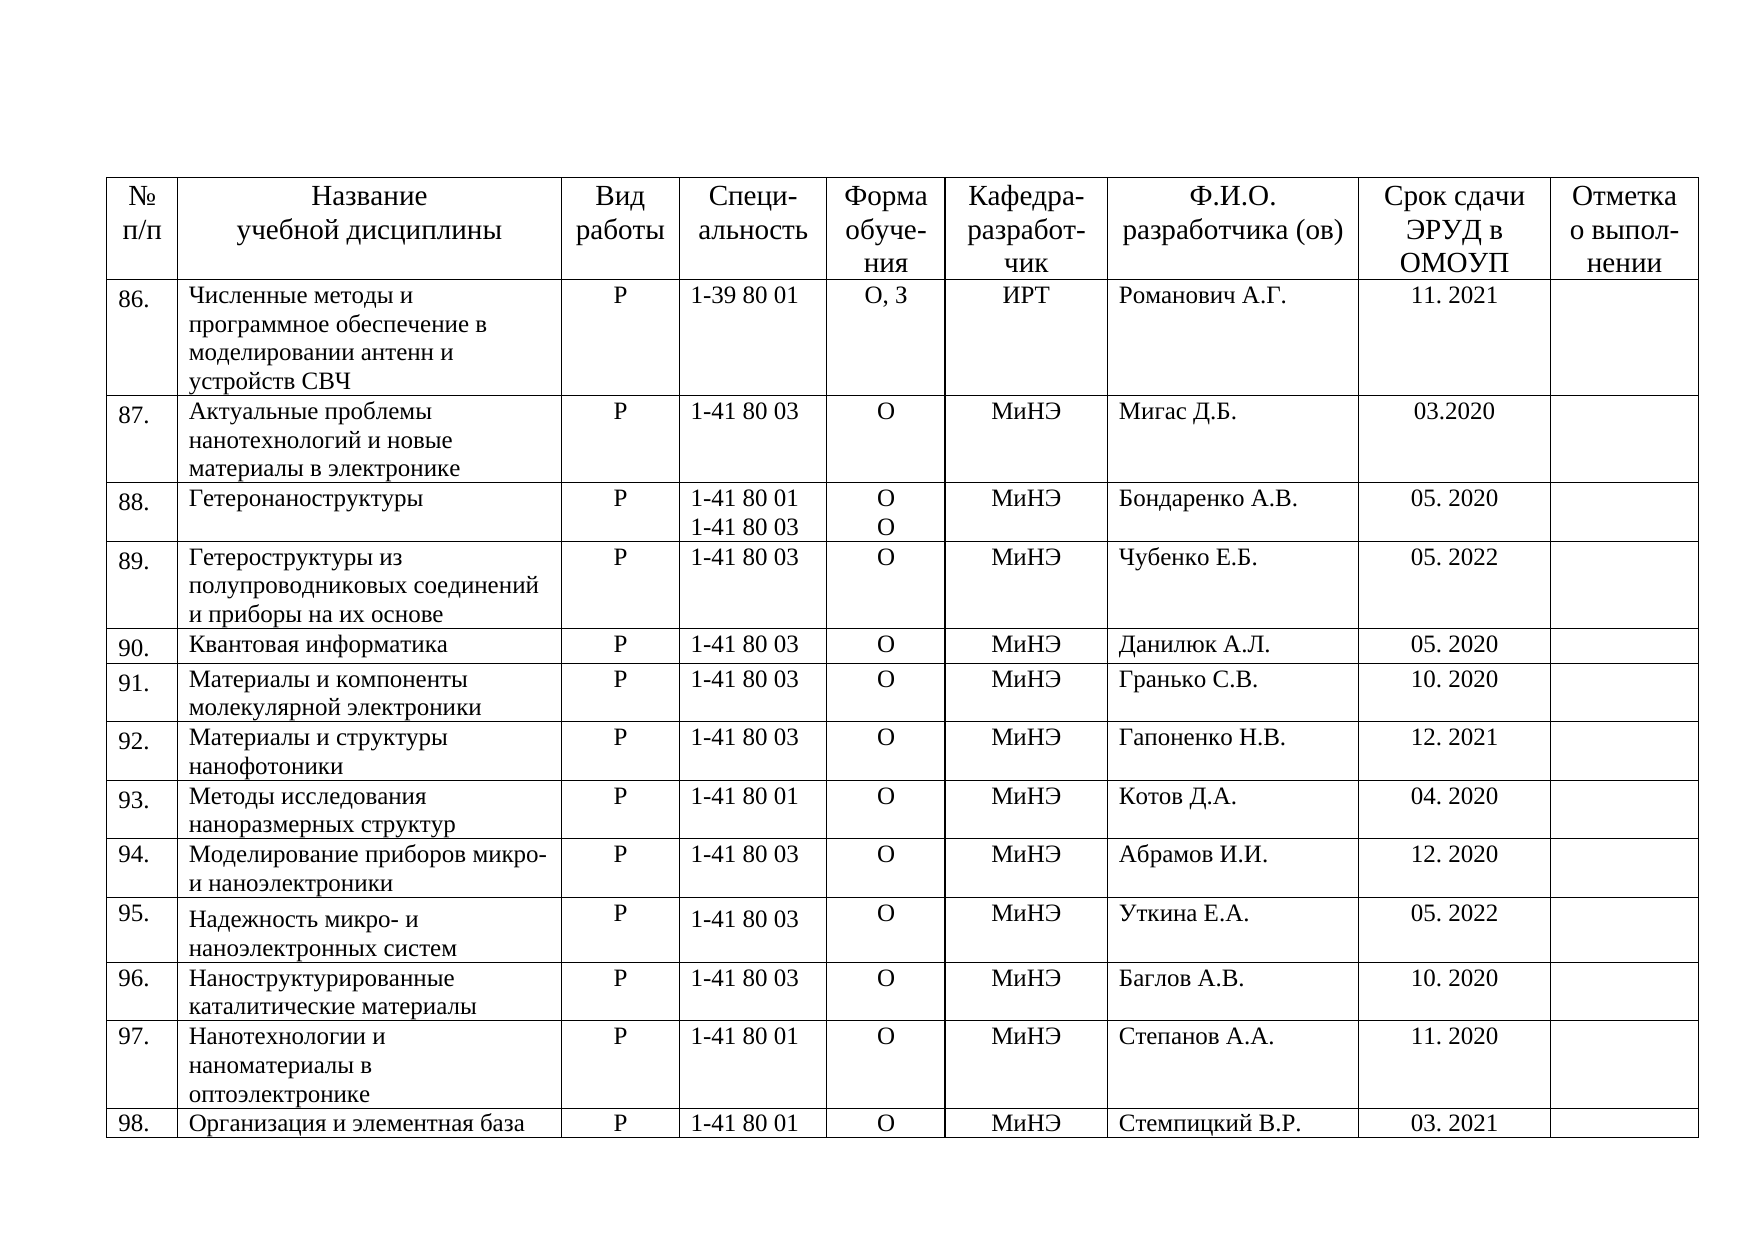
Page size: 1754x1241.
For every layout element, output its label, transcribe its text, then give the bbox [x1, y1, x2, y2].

table_cell [107, 898, 177, 962]
table_cell Р [562, 722, 679, 780]
table_cell Р [562, 963, 679, 1020]
table_cell [107, 1109, 177, 1137]
table_cell [1551, 963, 1698, 1020]
table_cell О [827, 664, 944, 721]
table_cell Материалы и структуры нанофотоники [178, 722, 561, 780]
table_cell [1551, 664, 1698, 721]
table_cell Нанотехнологии и наноматериалы в оптоэлектронике [178, 1021, 561, 1107]
table_cell МиНЭ [946, 542, 1107, 628]
table_cell МиНЭ [946, 781, 1107, 838]
table_cell МиНЭ [946, 963, 1107, 1020]
table_cell Р [562, 280, 679, 395]
table_cell [1551, 1109, 1698, 1137]
table_cell 11. 2021 [1359, 280, 1550, 395]
table_cell Романович А.Г. [1108, 280, 1358, 395]
table_cell МиНЭ [946, 839, 1107, 897]
table_cell [107, 280, 177, 395]
table_cell Мигас Д.Б. [1108, 396, 1358, 482]
table_cell О [827, 839, 944, 897]
table_cell 10. 2020 [1359, 963, 1550, 1020]
table_header Название учебной дисциплины [178, 178, 561, 279]
table_cell О [827, 898, 944, 962]
table_cell 1-41 80 01 1-41 80 03 [680, 483, 826, 541]
table_cell [1551, 542, 1698, 628]
table_header Ф.И.О. разработчика (ов) [1108, 178, 1358, 279]
table_cell 1-41 80 03 [680, 664, 826, 721]
table_cell Р [562, 483, 679, 541]
table_cell О [827, 629, 944, 663]
table_header Вид работы [562, 178, 679, 279]
table_cell МиНЭ [946, 722, 1107, 780]
table_cell Р [562, 898, 679, 962]
table_cell 1-41 80 01 [680, 1021, 826, 1107]
table_cell Организация и элементная база интернета вещей [178, 1109, 561, 1137]
table_cell Р [562, 781, 679, 838]
table_cell Данилюк А.Л. [1108, 629, 1358, 663]
table_cell МиНЭ [946, 1021, 1107, 1107]
table_cell О [827, 963, 944, 1020]
table_cell 1-39 80 01 [680, 280, 826, 395]
table_cell 05. 2020 [1359, 629, 1550, 663]
table_cell 1-41 80 01 [680, 1109, 826, 1137]
table_cell О, З [827, 280, 944, 395]
table_cell Гетероструктуры из полупроводниковых соединений и приборы на их основе [178, 542, 561, 628]
table_cell Р [562, 839, 679, 897]
table_cell Актуальные проблемы нанотехнологий и новые материалы в электронике [178, 396, 561, 482]
table_cell Р [562, 664, 679, 721]
table_cell [1551, 280, 1698, 395]
table_cell [1551, 898, 1698, 962]
table_cell МиНЭ [946, 898, 1107, 962]
table_cell Котов Д.А. [1108, 781, 1358, 838]
table_cell Баглов А.В. [1108, 963, 1358, 1020]
table_cell 12. 2021 [1359, 722, 1550, 780]
table_cell 12. 2020 [1359, 839, 1550, 897]
table_cell Численные методы и программное обеспечение в моделировании антенн и устройств СВЧ [178, 280, 561, 395]
table_cell 1-41 80 03 [680, 542, 826, 628]
table_cell 10. 2020 [1359, 664, 1550, 721]
table_cell [107, 839, 177, 897]
table_cell [107, 722, 177, 780]
table_cell [107, 781, 177, 838]
table_cell О [827, 1021, 944, 1107]
table_cell 1-41 80 03 [680, 839, 826, 897]
table_cell Стемпицкий В.Р. [1108, 1109, 1358, 1137]
table_cell 1-41 80 03 [680, 629, 826, 663]
table_cell Материалы и компоненты молекулярной электроники [178, 664, 561, 721]
table_cell Р [562, 1021, 679, 1107]
table_cell О О [827, 483, 944, 541]
table_cell О [827, 722, 944, 780]
table_cell МиНЭ [946, 396, 1107, 482]
table_header Специ- альность [680, 178, 826, 279]
table_cell 03. 2021 [1359, 1109, 1550, 1137]
table_cell Гапоненко Н.В. [1108, 722, 1358, 780]
table_cell 11. 2020 [1359, 1021, 1550, 1107]
table_cell 1-41 80 03 [680, 722, 826, 780]
table_cell МиНЭ [946, 483, 1107, 541]
table_cell Р [562, 396, 679, 482]
table_cell Наноструктурированные каталитические материалы [178, 963, 561, 1020]
table_cell 1-41 80 03 [680, 396, 826, 482]
table_cell 04. 2020 [1359, 781, 1550, 838]
table_cell [1551, 396, 1698, 482]
table_cell МиНЭ [946, 629, 1107, 663]
table_cell [107, 542, 177, 628]
table_cell 05. 2022 [1359, 898, 1550, 962]
table_cell [1551, 839, 1698, 897]
table_header Срок сдачи ЭРУД в ОМОУП [1359, 178, 1550, 279]
table_cell 05. 2020 [1359, 483, 1550, 541]
table_cell Моделирование приборов микро- и наноэлектроники [178, 839, 561, 897]
table_cell Квантовая информатика [178, 629, 561, 663]
table_cell Чубенко Е.Б. [1108, 542, 1358, 628]
table_cell ИРТ [946, 280, 1107, 395]
table_cell О [827, 396, 944, 482]
table_cell [1551, 1021, 1698, 1107]
table_cell Гранько С.В. [1108, 664, 1358, 721]
table_cell 1-41 80 03 [680, 898, 826, 962]
table_cell 1-41 80 01 [680, 781, 826, 838]
table_cell [1551, 722, 1698, 780]
table_cell О [827, 781, 944, 838]
table_cell 05. 2022 [1359, 542, 1550, 628]
table_cell [107, 1021, 177, 1107]
table_cell Р [562, 1109, 679, 1137]
table_cell [1551, 483, 1698, 541]
table_cell О [827, 1109, 944, 1137]
table_cell Степанов А.А. [1108, 1021, 1358, 1107]
table_header Кафедра- разработ- чик [946, 178, 1107, 279]
table_cell Р [562, 542, 679, 628]
table_cell [107, 664, 177, 721]
table_cell Р [562, 629, 679, 663]
table_cell О [827, 542, 944, 628]
table_cell Методы исследования наноразмерных структур [178, 781, 561, 838]
table_cell [107, 483, 177, 541]
table_cell Бондаренко А.В. [1108, 483, 1358, 541]
table_header Отметка о выпол- нении [1551, 178, 1698, 279]
table_cell Абрамов И.И. [1108, 839, 1358, 897]
table_cell [107, 963, 177, 1020]
table_cell [107, 629, 177, 663]
table_cell Уткина Е.А. [1108, 898, 1358, 962]
table_cell 03.2020 [1359, 396, 1550, 482]
table_header Форма обуче- ния [827, 178, 944, 279]
table_header № п/п [107, 178, 177, 279]
table_cell [1551, 629, 1698, 663]
table_cell [1551, 781, 1698, 838]
table_cell Гетеронаноструктуры [178, 483, 561, 541]
table_cell Надежность микро- и наноэлектронных систем [178, 898, 561, 962]
table_cell МиНЭ [946, 664, 1107, 721]
table_cell 1-41 80 03 [680, 963, 826, 1020]
table_cell [107, 396, 177, 482]
table_cell МиНЭ [946, 1109, 1107, 1137]
